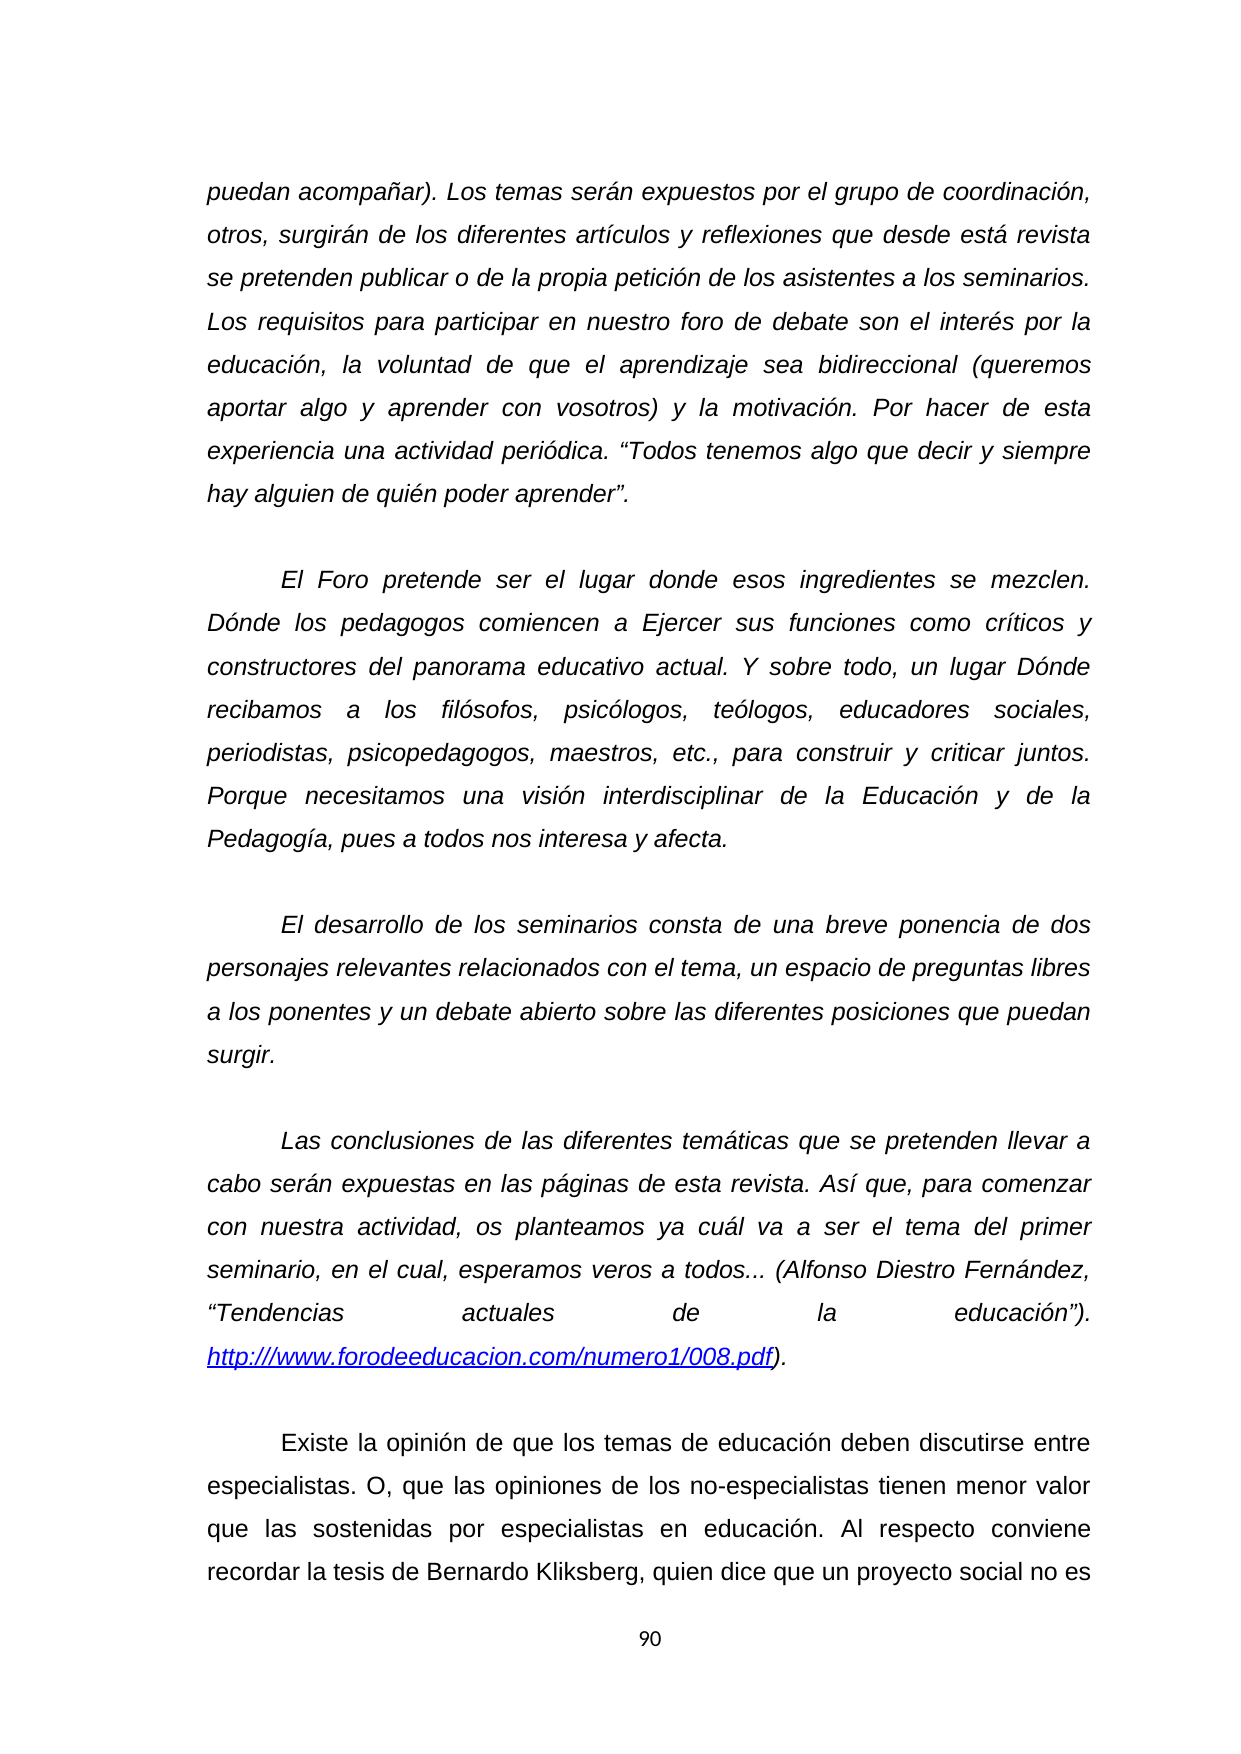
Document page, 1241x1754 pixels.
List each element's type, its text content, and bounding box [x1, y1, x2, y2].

text El Foro pretende ser el lugar donde esos ingredientes se mezclen. Dónde los pedagogos comiencen a Ejercer sus funciones como críticos y constructores del panorama educativo actual. Y sobre todo, un lugar Dónde recibamos a los filósofos, psicólogos, teólogos, educadores sociales, periodistas, psicopedagogos, maestros, etc., para construir y criticar juntos. Porque necesitamos una visión interdisciplinar de la Educación y de la Pedagogía, pues a todos nos interesa y afecta. [207, 565, 1092, 853]
text El desarrollo de los seminarios consta de una breve ponencia de dos personajes relevantes relacionados con el tema, un espacio de preguntas libres a los ponentes y un debate abierto sobre las diferentes posiciones que puedan surgir. [207, 910, 1092, 1068]
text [207, 1428, 1092, 1586]
text Las conclusiones de las diferentes temáticas que se pretenden llevar a cabo serán expuestas en las páginas de esta revista. Así que, para comenzar con nuestra actividad, os planteamos ya cuál va a ser el tema del primer seminario, en el cual, esperamos veros a todos... (Alfonso Diestro Fernández, “Tendencias actuales de la educación”). http:///www.forodeeducacion.com/numero1/008.pdf). [207, 1126, 1092, 1370]
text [207, 177, 1092, 508]
